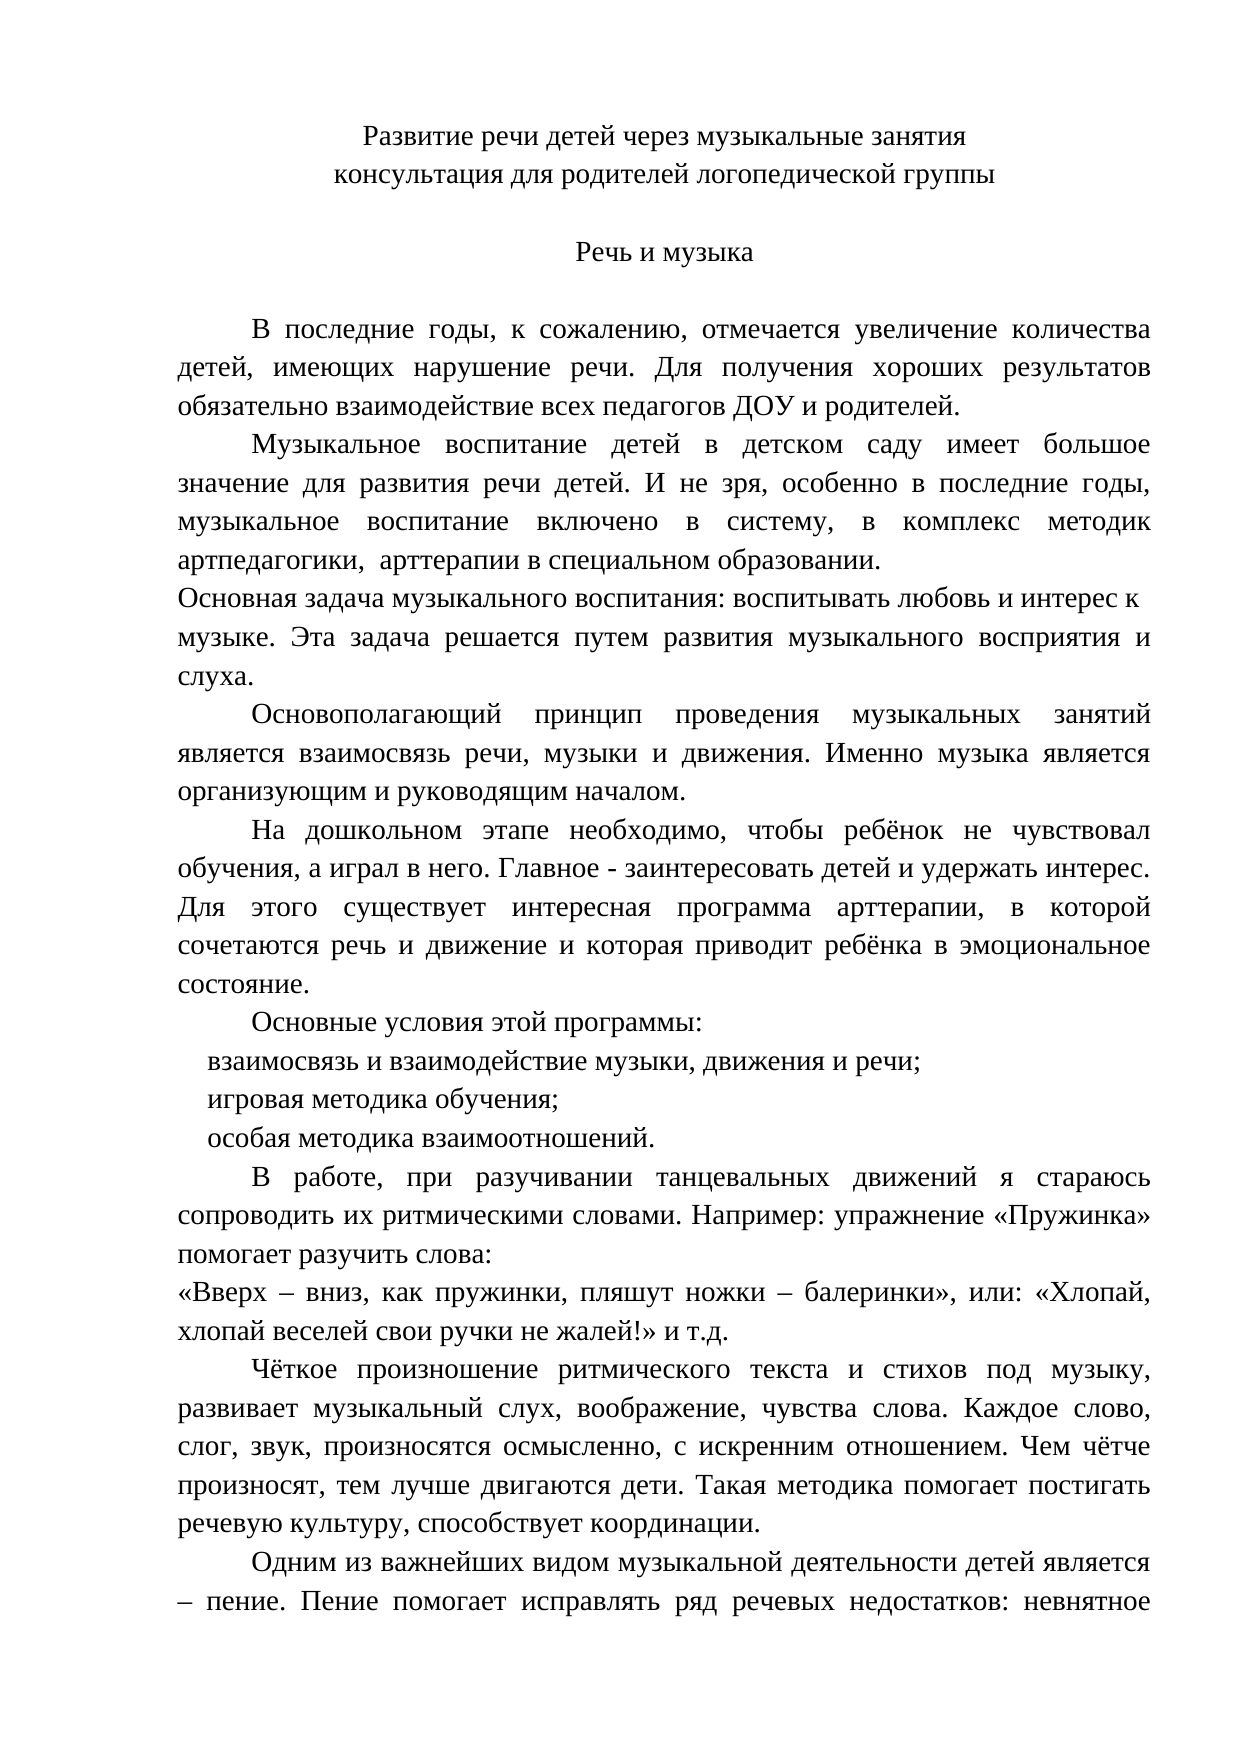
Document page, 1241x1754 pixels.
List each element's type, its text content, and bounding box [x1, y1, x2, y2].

text Основная задача музыкального воспитания: воспитывать любовь и интерес к [177, 581, 1152, 614]
text В последние годы, к сожалению, отмечается увеличение количества детей, имеющих нарушение речи. Для получения хороших результатов обязательно взаимодействие всех педагогов ДОУ и родителей. [177, 311, 1152, 421]
text Основные условия этой программы: [177, 1004, 1152, 1038]
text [177, 1544, 1152, 1616]
text консультация для родителей логопедической группы [177, 157, 1152, 190]
text Развитие речи детей через музыкальные занятия [177, 118, 1152, 152]
text  взаимосвязь и взаимодействие музыки, движения и речи; [177, 1043, 1152, 1077]
text Речь и музыка [177, 234, 1152, 267]
text Музыкальное воспитание детей в детском саду имеет большое значение для развития речи детей. И не зря, особенно в последние годы, музыкальное воспитание включeно в систему, в комплекс методик артпедагогики, арттерапии в специальном образовании. [177, 426, 1152, 576]
text Чёткое произношение ритмического текста и стихов под музыку, развивает музыкальный слух, воображение, чувства слова. Каждое слово, слог, звук, произносятся осмысленно, с искренним отношением. Чем чётче произносят, тем лучше двигаются дети. Такая методика помогает постигать речевую культуру, способствует координации. [177, 1351, 1152, 1539]
text В работе, при разучивании танцевальных движений я стараюсь сопроводить их ритмическими словами. Например: упражнение «Пружинка» помогает разучить слова: [177, 1159, 1152, 1269]
text музыке. Эта задача решается путем развития музыкального восприятия и слуха. [177, 619, 1152, 691]
text  игровая методика обучения; [177, 1082, 1152, 1115]
text  особая методика взаимоотношений. [177, 1120, 1152, 1154]
text Основополагающий принцип проведения музыкальных занятий является взаимосвязь речи, музыки и движения. Именно музыка является организующим и руководящим началом. [177, 696, 1152, 807]
text «Вверх – вниз, как пружинки, пляшут ножки – балеринки», или: «Хлопай, хлопай веселей свои ручки не жалей!» и т.д. [177, 1274, 1152, 1346]
text На дошкольном этапе необходимо, чтобы ребёнок не чувствовал обучения, а играл в него. Главное - заинтересовать детей и удержать интерес. Для этого существует интересная программа арттерапии, в которой сочетаются речь и движение и которая приводит ребёнка в эмоциональное состояние. [177, 812, 1152, 999]
